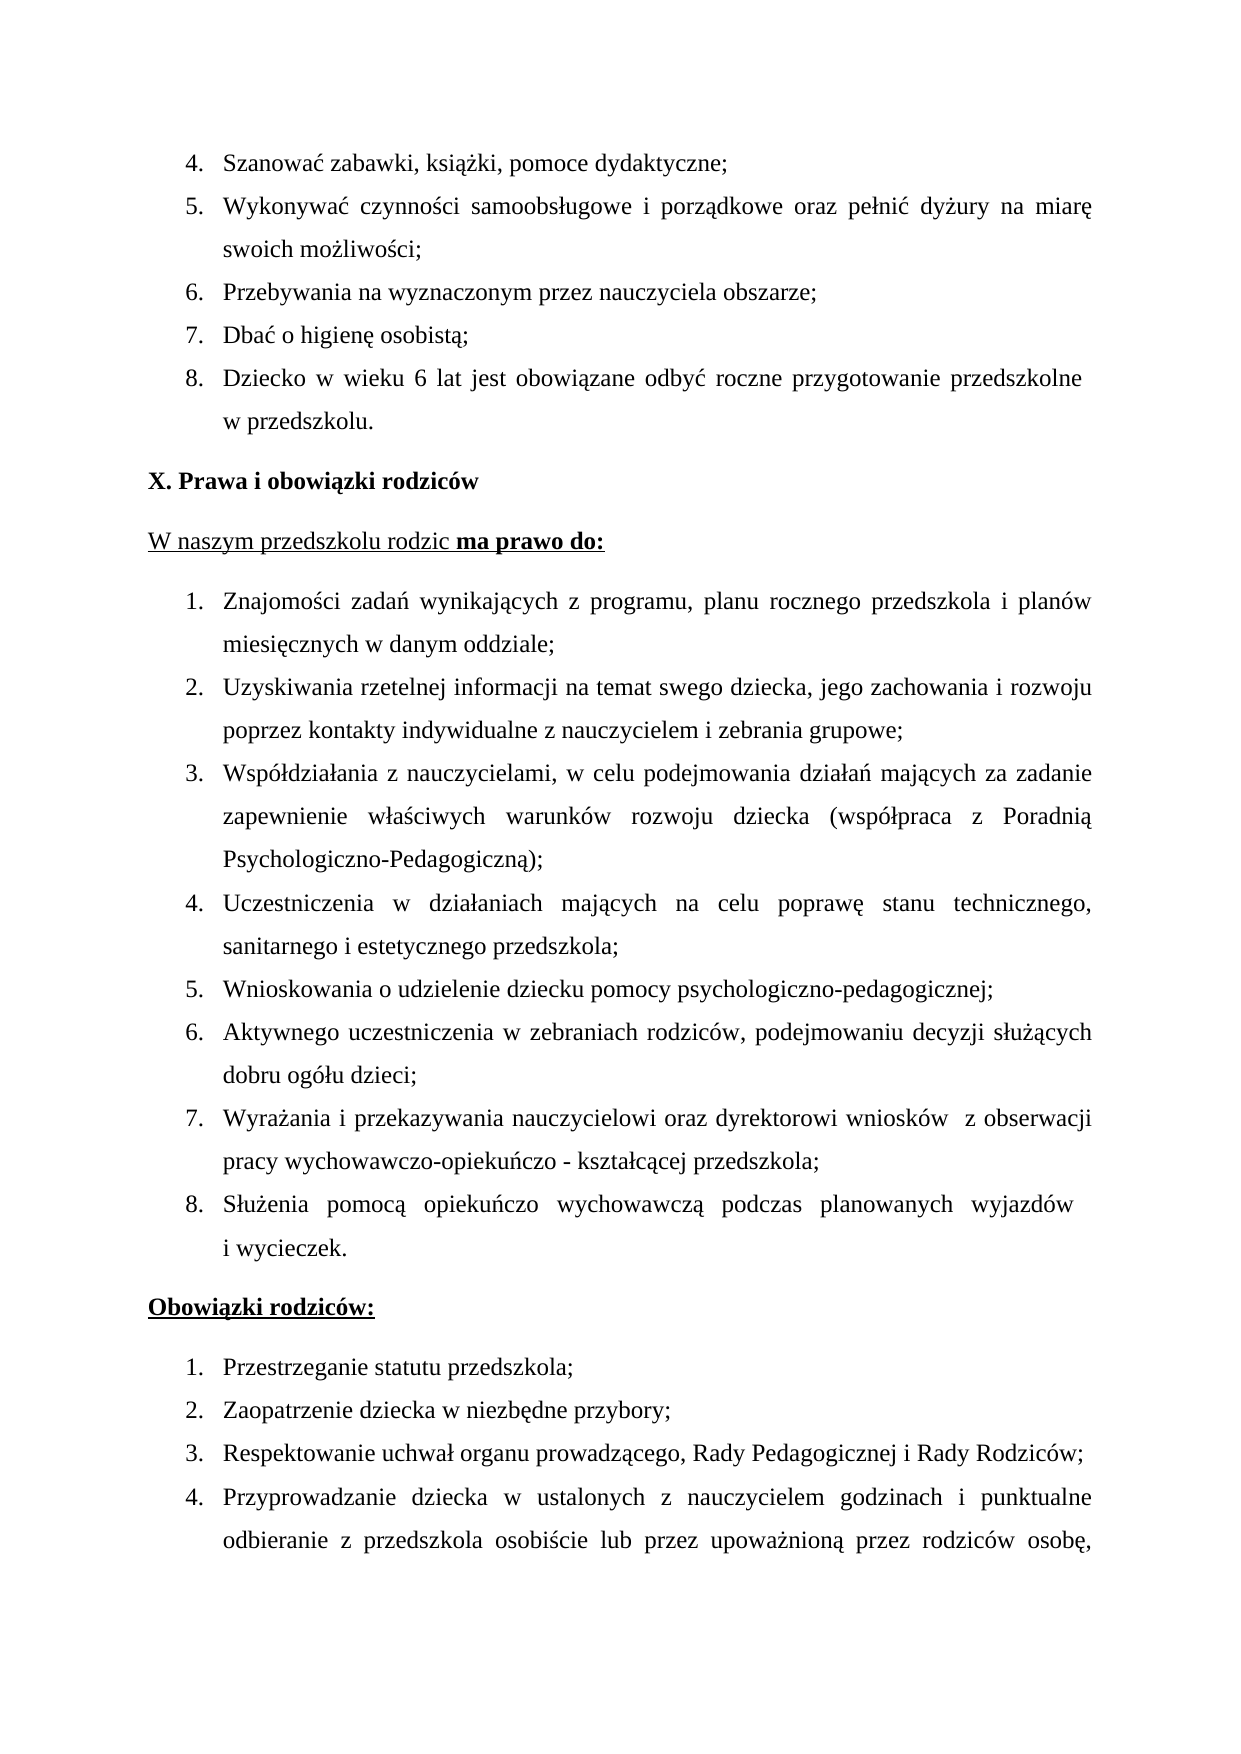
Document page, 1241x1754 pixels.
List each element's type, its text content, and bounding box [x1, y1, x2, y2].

list Przebywania na wyznaczonym przez nauczyciela obszarze; [185, 277, 1093, 306]
list Służenia pomocą opiekuńczo wychowawczą podczas planowanych wyjazdów i wycieczek. [185, 1189, 1093, 1261]
text Obowiązki rodziców: [148, 1292, 1093, 1321]
list Uczestniczenia w działaniach mających na celu poprawę stanu technicznego, sanitarnego i estetycznego przedszkola; [185, 888, 1093, 959]
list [185, 1482, 1093, 1553]
list Wyrażania i przekazywania nauczycielowi oraz dyrektorowi wniosków z obserwacji pracy wychowawczo-opiekuńczo - kształcącej przedszkola; [185, 1103, 1093, 1175]
list Zaopatrzenie dziecka w niezbędne przybory; [185, 1395, 1093, 1424]
list Aktywnego uczestniczenia w zebraniach rodziców, podejmowaniu decyzji służących dobru ogółu dzieci; [185, 1017, 1093, 1089]
list Szanować zabawki, książki, pomoce dydaktyczne; [185, 148, 1093, 176]
list Uzyskiwania rzetelnej informacji na temat swego dziecka, jego zachowania i rozwoju poprzez kontakty indywidualne z nauczycielem i zebrania grupowe; [185, 672, 1093, 744]
text W naszym przedszkolu rodzic ma prawo do: [148, 526, 1093, 555]
list Dziecko w wieku 6 lat jest obowiązane odbyć roczne przygotowanie przedszkolne w przedszkolu. [185, 363, 1093, 435]
text X. Prawa i obowiązki rodziców [148, 466, 1093, 495]
list Przestrzeganie statutu przedszkola; [185, 1352, 1093, 1381]
list Dbać o higienę osobistą; [185, 320, 1093, 349]
list Wykonywać czynności samoobsługowe i porządkowe oraz pełnić dyżury na miarę swoich możliwości; [185, 191, 1093, 263]
list Respektowanie uchwał organu prowadzącego, Rady Pedagogicznej i Rady Rodziców; [185, 1438, 1093, 1467]
list Znajomości zadań wynikających z programu, planu rocznego przedszkola i planów miesięcznych w danym oddziale; [185, 586, 1093, 658]
list Wnioskowania o udzielenie dziecku pomocy psychologiczno-pedagogicznej; [185, 974, 1093, 1003]
list Współdziałania z nauczycielami, w celu podejmowania działań mających za zadanie zapewnienie właściwych warunków rozwoju dziecka (współpraca z Poradnią Psychologiczno-Pedagogiczną); [185, 758, 1093, 873]
